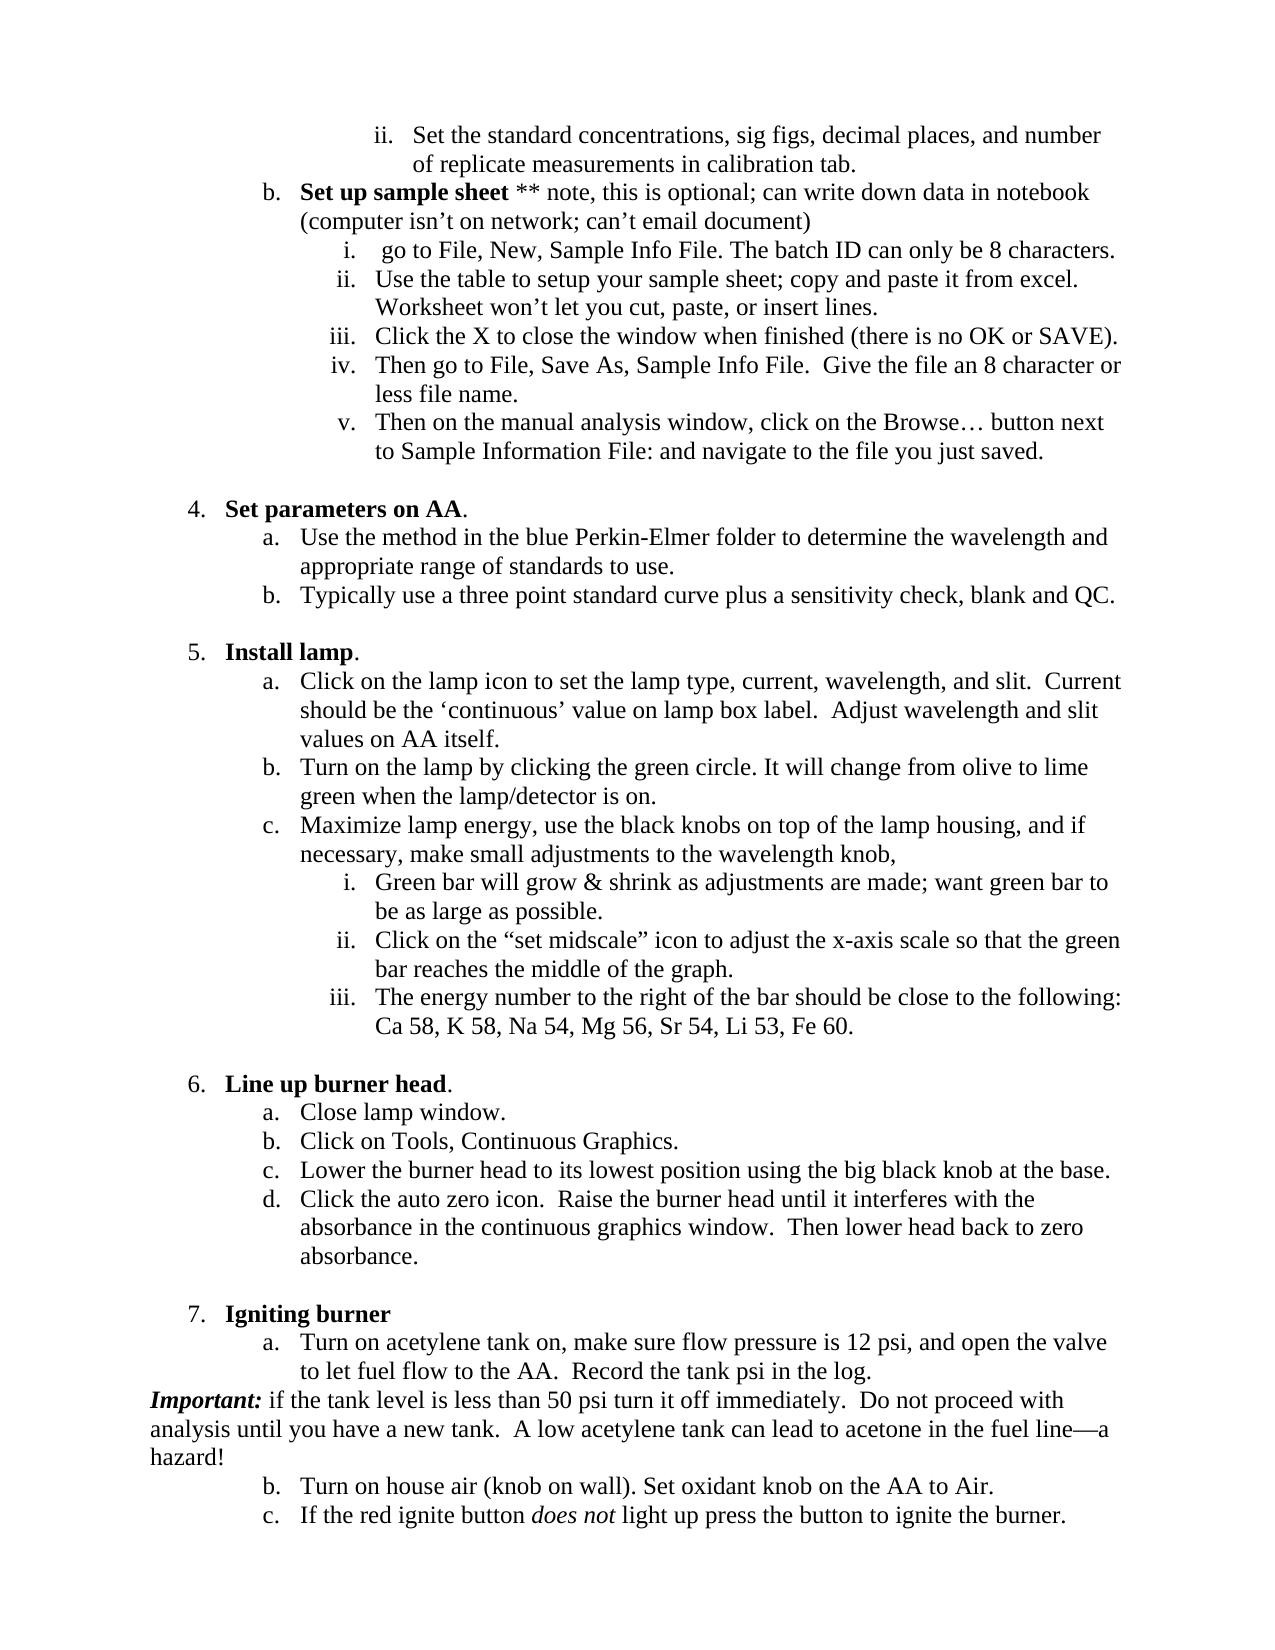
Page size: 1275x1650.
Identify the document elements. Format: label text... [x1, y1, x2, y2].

list If the red ignite button does not light up press the button to ignite the burner. [262, 1500, 1125, 1529]
list Set parameters on AA. [150, 494, 1125, 522]
list Close lamp window. [262, 1097, 1125, 1126]
list Click the auto zero icon. Raise the burner head until it interferes with the absorbance in the continuous graphics window. Then lower head back to zero absorbance. [262, 1184, 1125, 1270]
list Green bar will grow & shrink as adjustments are made; want green bar to be as large as possible. [356, 867, 1125, 925]
list Igniting burner [150, 1299, 1125, 1327]
list Turn on house air (knob on wall). Set oxidant knob on the AA to Air. [262, 1471, 1125, 1500]
list Turn on the lamp by clicking the green circle. It will change from olive to lime green when the lamp/detector is on. [262, 752, 1125, 810]
list Then on the manual analysis window, click on the Browse… button next to Sample Information File: and navigate to the file you just saved. [356, 407, 1125, 465]
list Install lamp. [150, 637, 1125, 666]
list Lower the burner head to its lowest position using the big black knob at the base. [262, 1155, 1125, 1184]
list Maximize lamp energy, use the black knobs on top of the lamp housing, and if necessary, make small adjustments to the wavelength knob, [262, 810, 1125, 867]
list Click on Tools, Continuous Graphics. [262, 1126, 1125, 1155]
list Line up burner head. [150, 1069, 1125, 1097]
list Use the table to setup your sample sheet; copy and paste it from excel. Worksheet won’t let you cut, paste, or insert lines. [356, 264, 1125, 321]
list Click on the “set midscale” icon to adjust the x-axis scale so that the green bar reaches the middle of the graph. [356, 925, 1125, 982]
list Turn on acetylene tank on, make sure flow pressure is 12 psi, and open the valve to let fuel flow to the AA. Record the tank psi in the log. [262, 1327, 1125, 1385]
text Important: if the tank level is less than 50 psi turn it off immediately. Do not proceed with analysis until you have a new tank. A low acetylene tank can lead to acetone in the fuel line—a hazard! [150, 1385, 1125, 1471]
list Typically use a three point standard curve plus a sensitivity check, blank and QC. [262, 580, 1125, 609]
list Click the X to close the window when finished (there is no OK or SAVE). [356, 321, 1125, 350]
list The energy number to the right of the bar should be close to the following: Ca 58, K 58, Na 54, Mg 56, Sr 54, Li 53, Fe 60. [356, 982, 1125, 1040]
list go to File, New, Sample Info File. The batch ID can only be 8 characters. [356, 235, 1125, 264]
list Set the standard concentrations, sig figs, decimal places, and number of replicate measurements in calibration tab. [394, 120, 1125, 177]
list Set up sample sheet ** note, this is optional; can write down data in notebook (computer isn’t on network; can’t email document) [262, 177, 1125, 235]
list Then go to File, Save As, Sample Info File. Give the file an 8 character or less file name. [356, 350, 1125, 407]
list Click on the lamp icon to set the lamp type, current, wavelength, and slit. Current should be the ‘continuous’ value on lamp box label. Adjust wavelength and slit values on AA itself. [262, 666, 1125, 752]
list Use the method in the blue Perkin-Elmer folder to determine the wavelength and appropriate range of standards to use. [262, 522, 1125, 580]
